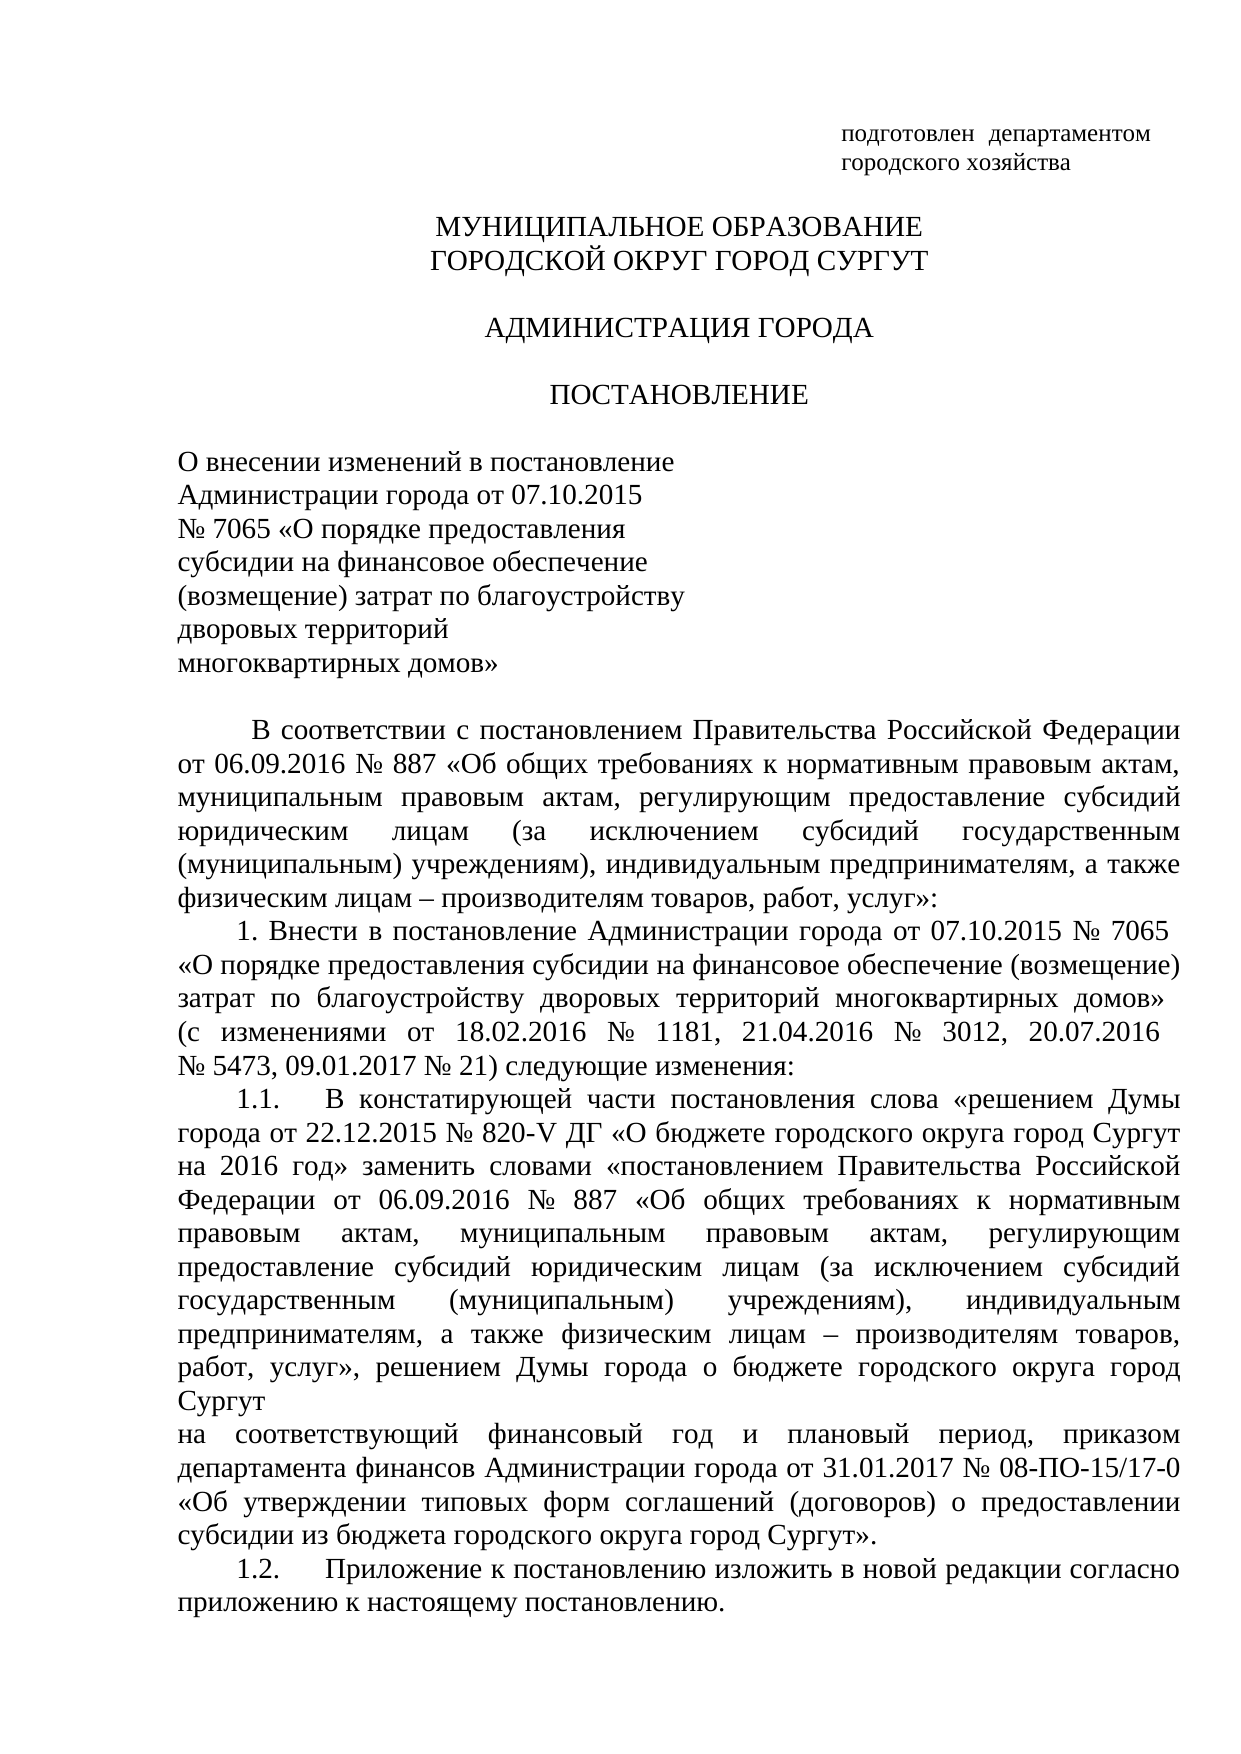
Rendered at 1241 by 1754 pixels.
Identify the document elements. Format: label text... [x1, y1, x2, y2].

text АДМИНИСТРАЦИЯ ГОРОДА [177, 310, 1181, 343]
subtitle подготовлен департаментом [767, 118, 1181, 147]
subtitle ПОСТАНОВЛЕНИЕ [177, 377, 1181, 410]
text Администрации города от 07.10.2015 № 7065 «О порядке предоставления [177, 477, 1181, 544]
text многоквартирных домов» [177, 645, 1181, 679]
text МУНИЦИПАЛЬНОЕ ОБРАЗОВАНИЕ [177, 209, 1181, 243]
text (возмещение) затрат по благоустройству [177, 578, 1181, 612]
text дворовых территорий [177, 612, 1181, 645]
text ГОРОДСКОЙ ОКРУГ ГОРОД СУРГУТ [177, 243, 1181, 276]
text городского хозяйства [767, 147, 1181, 176]
text О внесении изменений в постановление [177, 444, 1181, 477]
text субсидии на финансовое обеспечение [177, 544, 1181, 578]
list Приложение к постановлению изложить в новой редакции согласно приложению к настоящему постановлению. [177, 1551, 1181, 1618]
list В констатирующей части постановления слова «решением Думы города от 22.12.2015 № 820-V ДГ «О бюджете городского округа город Сургут на 2016 год» заменить словами «постановлением Правительства Российской Федерации от 06.09.2016 № 887 «Об общих требованиях к нормативным правовым актам, муниципальным правовым актам, регулирующим предоставление субсидий юридическим лицам (за исключением субсидий государственным (муниципальным) учреждениям), индивидуальным предпринимателям, а также физическим лицам – производителям товаров, работ, услуг», решением Думы города о бюджете городского округа город Сургут на соответствующий финансовый год и плановый период, приказом департамента финансов Администрации города от 31.01.2017 № 08-ПО-15/17-0 «Об утверждении типовых форм соглашений (договоров) о предоставлении субсидии из бюджета городского округа город Сургут». [177, 1081, 1181, 1551]
text В соответствии с постановлением Правительства Российской Федерации от 06.09.2016 № 887 «Об общих требованиях к нормативным правовым актам, муниципальным правовым актам, регулирующим предоставление субсидий юридическим лицам (за исключением субсидий государственным (муниципальным) учреждениям), индивидуальным предпринимателям, а также физическим лицам – производителям товаров, работ, услуг»: [177, 712, 1181, 913]
text 1. Внести в постановление Администрации города от 07.10.2015 № 7065 «О порядке предоставления субсидии на финансовое обеспечение (возмещение) затрат по благоустройству дворовых территорий многоквартирных домов» (с изменениями от 18.02.2016 № 1181, 21.04.2016 № 3012, 20.07.2016 № 5473, 09.01.2017 № 21) следующие изменения: [177, 913, 1181, 1081]
